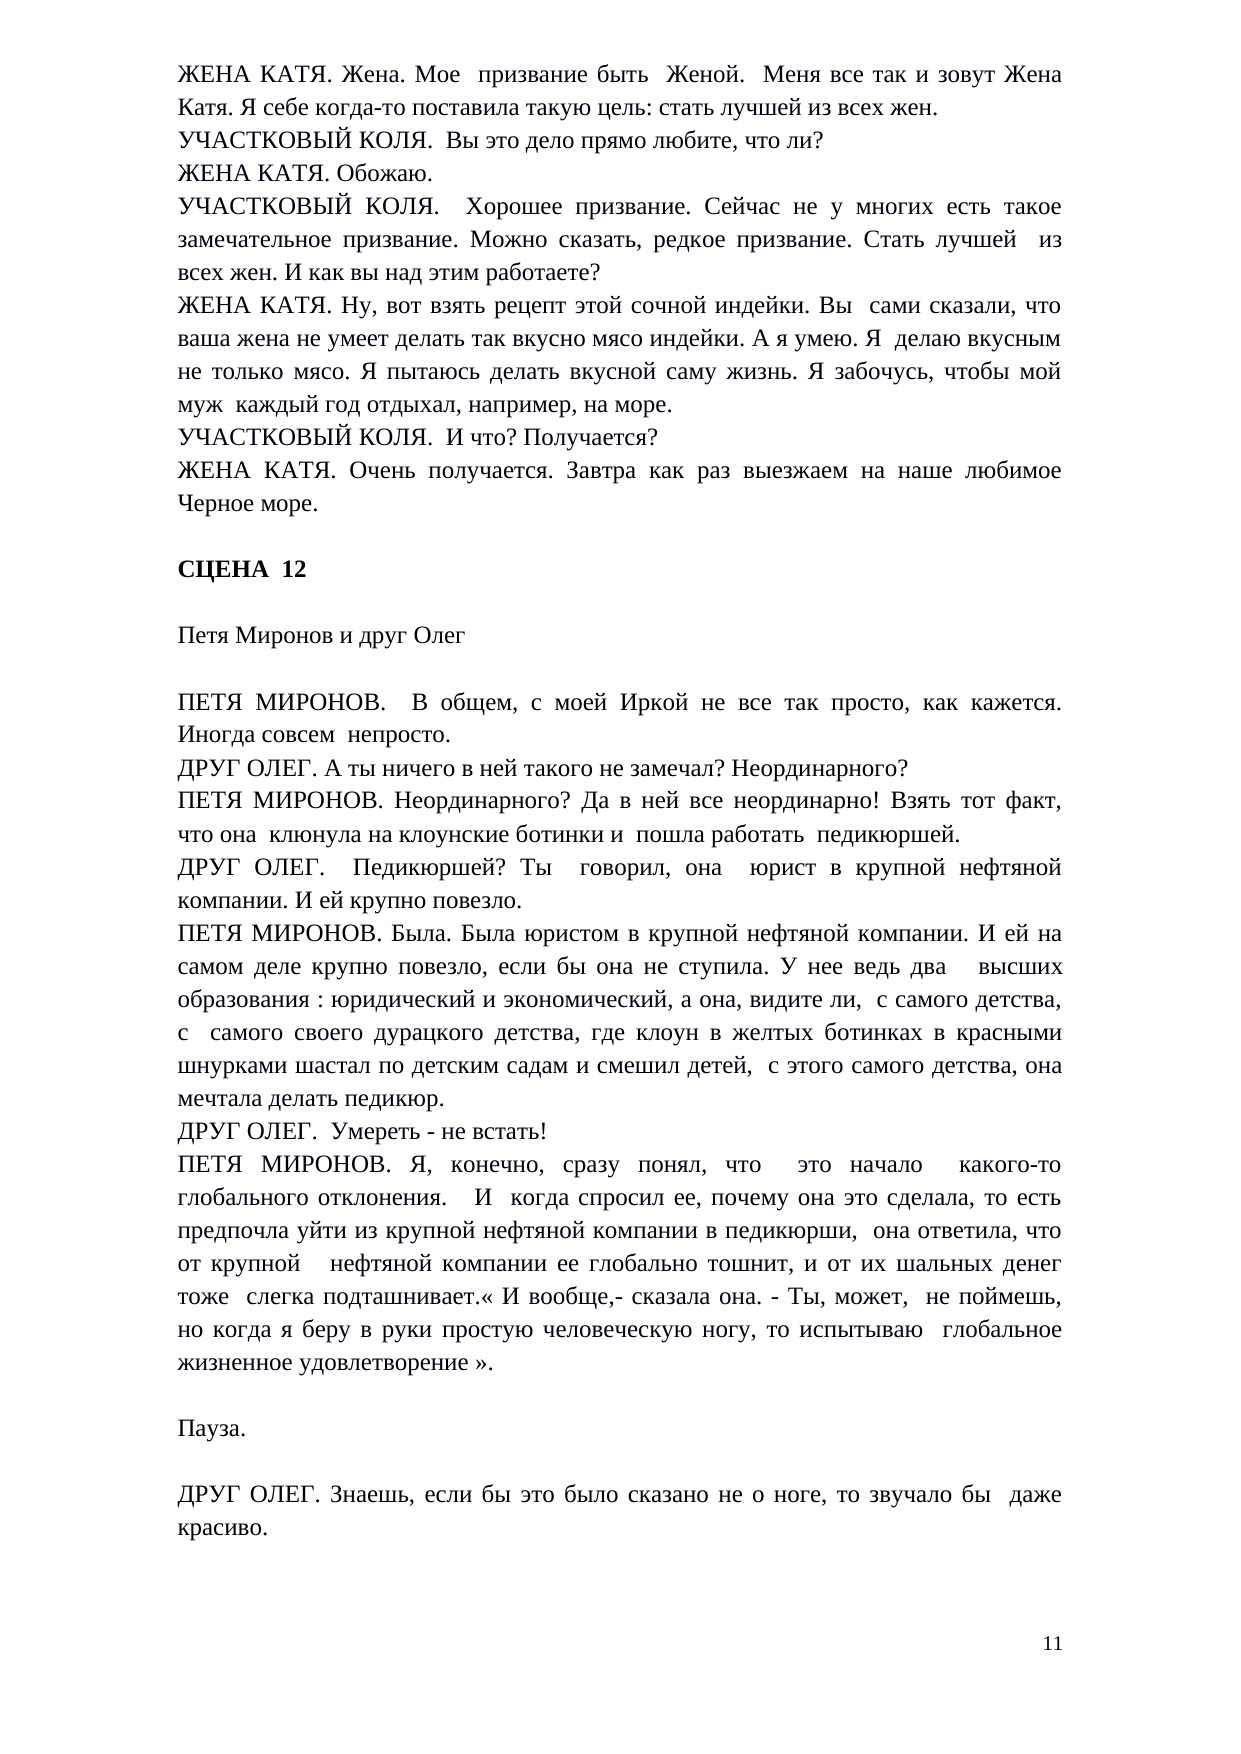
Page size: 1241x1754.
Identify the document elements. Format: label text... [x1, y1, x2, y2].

text УЧАСТКОВЫЙ КОЛЯ. И что? Получается? [177, 422, 1063, 451]
text ДРУГ ОЛЕГ. Умереть - не встать! [177, 1116, 1063, 1144]
text ДРУГ ОЛЕГ. А ты ничего в ней такого не замечал? Неординарного? [177, 753, 1063, 781]
text ЖЕНА КАТЯ. Очень получается. Завтра как раз выезжаем на наше любимое Черное море. [177, 455, 1063, 517]
text Пауза. [177, 1413, 1063, 1442]
text Петя Миронов и друг Олег [177, 621, 1063, 649]
text ПЕТЯ МИРОНОВ. В общем, с моей Иркой не все так просто, как кажется. Иногда совсем непросто. [177, 687, 1063, 748]
text ЖЕНА КАТЯ. Ну, вот взять рецепт этой сочной индейки. Вы сами сказали, что ваша жена не умеет делать так вкусно мясо индейки. А я умею. Я делаю вкусным не только мясо. Я пытаюсь делать вкусной саму жизнь. Я забочусь, чтобы мой муж каждый год отдыхал, например, на море. [177, 290, 1063, 418]
text УЧАСТКОВЫЙ КОЛЯ. Хорошее призвание. Сейчас не у многих есть такое замечательное призвание. Можно сказать, редкое призвание. Стать лучшей из всех жен. И как вы над этим работаете? [177, 191, 1063, 286]
text УЧАСТКОВЫЙ КОЛЯ. Вы это дело прямо любите, что ли? [177, 125, 1063, 154]
text ПЕТЯ МИРОНОВ. Была. Была юристом в крупной нефтяной компании. И ей на самом деле крупно повезло, если бы она не ступила. У нее ведь два высших образования : юридический и экономический, а она, видите ли, с самого детства, с самого своего дурацкого детства, где клоун в желтых ботинках в красными шнурками шастал по детским садам и смешил детей, с этого самого детства, она мечтала делать педикюр. [177, 918, 1063, 1112]
text ПЕТЯ МИРОНОВ. Неординарного? Да в ней все неординарно! Взять тот факт, что она клюнула на клоунские ботинки и пошла работать педикюршей. [177, 786, 1063, 847]
text ЖЕНА КАТЯ. Обожаю. [177, 158, 1063, 187]
text ДРУГ ОЛЕГ. Педикюршей? Ты говорил, она юрист в крупной нефтяной компании. И ей крупно повезло. [177, 852, 1063, 913]
text СЦЕНА 12 [177, 554, 1063, 583]
text ПЕТЯ МИРОНОВ. Я, конечно, сразу понял, что это начало какого-то глобального отклонения. И когда спросил ее, почему она это сделала, то есть предпочла уйти из крупной нефтяной компании в педикюрши, она ответила, что от крупной нефтяной компании ее глобально тошнит, и от их шальных денег тоже слегка подташнивает.« И вообще,- сказала она. - Ты, может, не поймешь, но когда я беру в руки простую человеческую ногу, то испытываю глобальное жизненное удовлетворение ». [177, 1149, 1063, 1376]
text ДРУГ ОЛЕГ. Знаешь, если бы это было сказано не о ноге, то звучало бы даже красиво. [177, 1479, 1063, 1541]
text ЖЕНА КАТЯ. Жена. Мое призвание быть Женой. Меня все так и зовут Жена Катя. Я себе когда-то поставила такую цель: стать лучшей из всех жен. [177, 59, 1063, 121]
